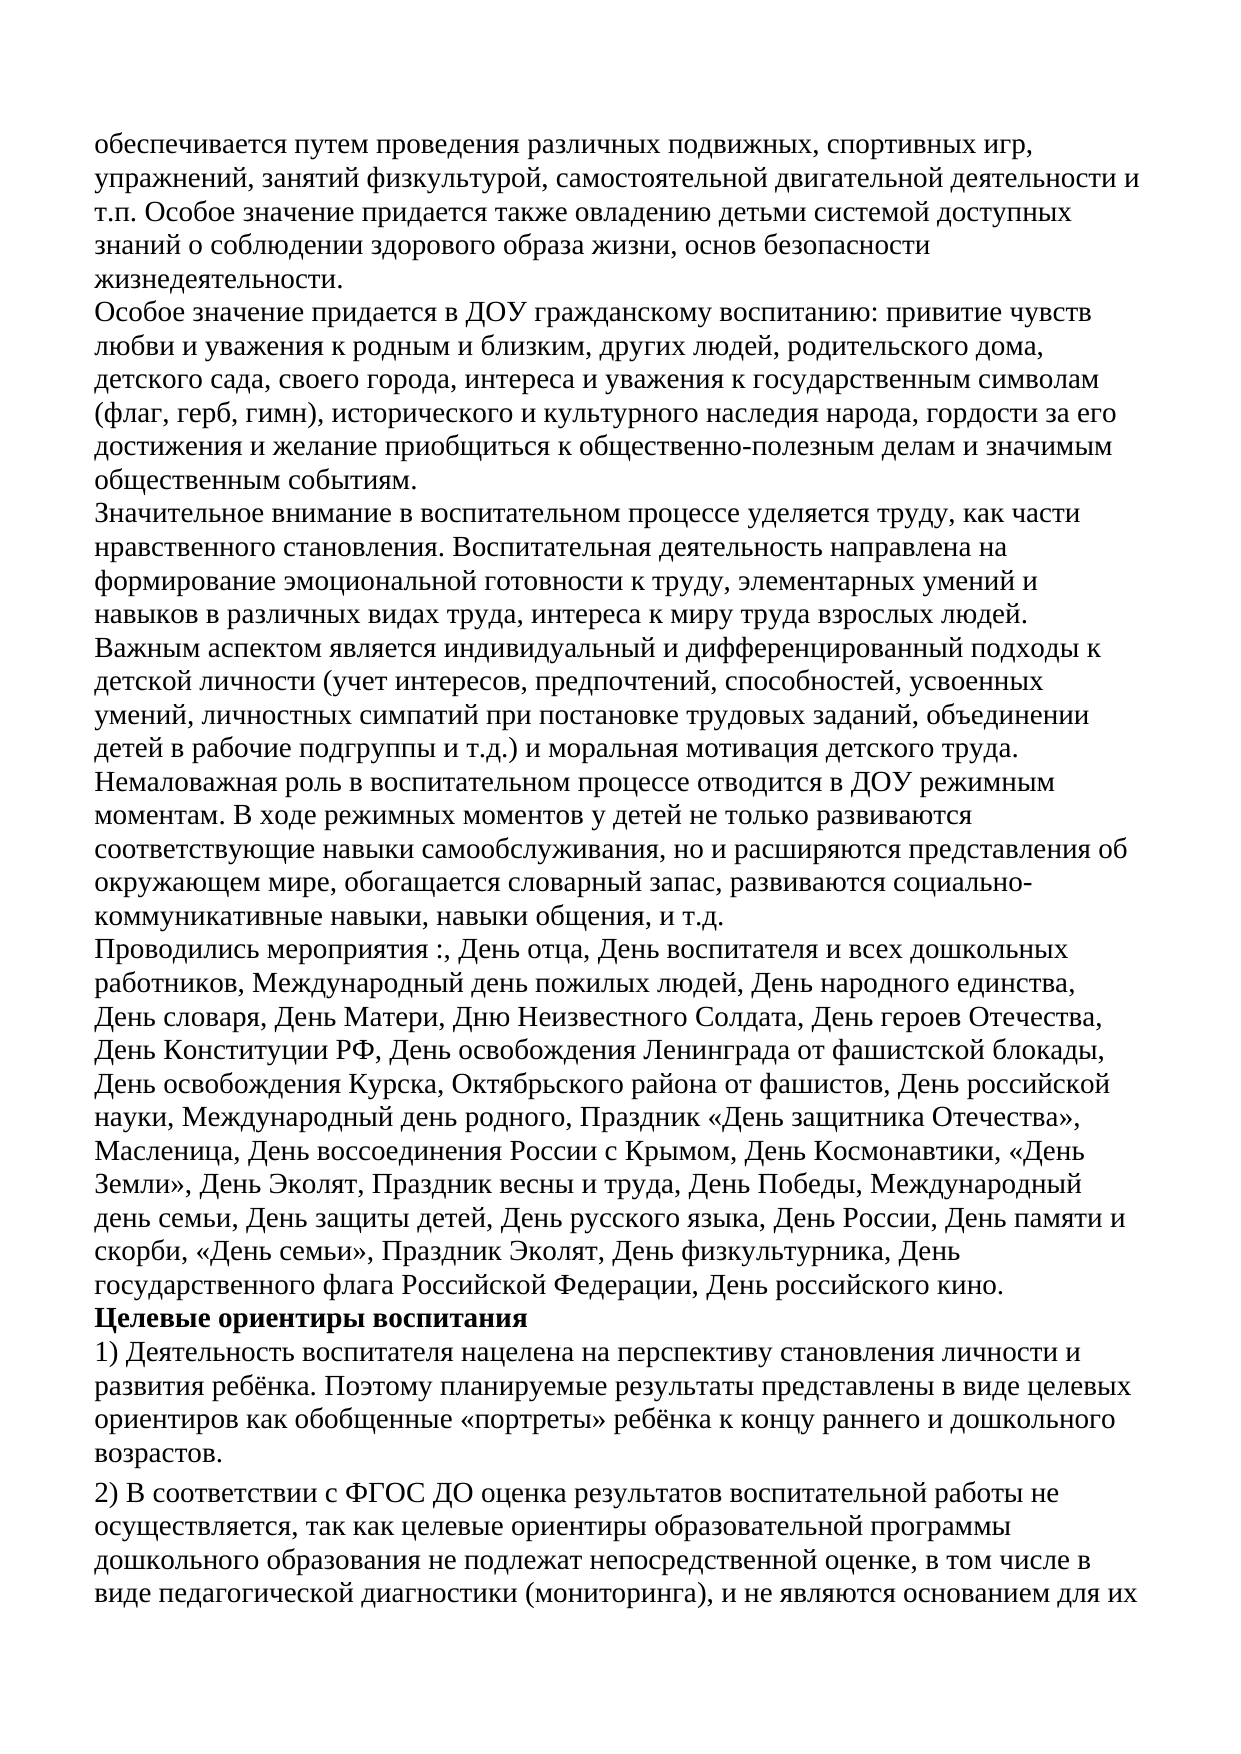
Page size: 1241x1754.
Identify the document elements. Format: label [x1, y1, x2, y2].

table_header [86, 118, 1149, 1618]
